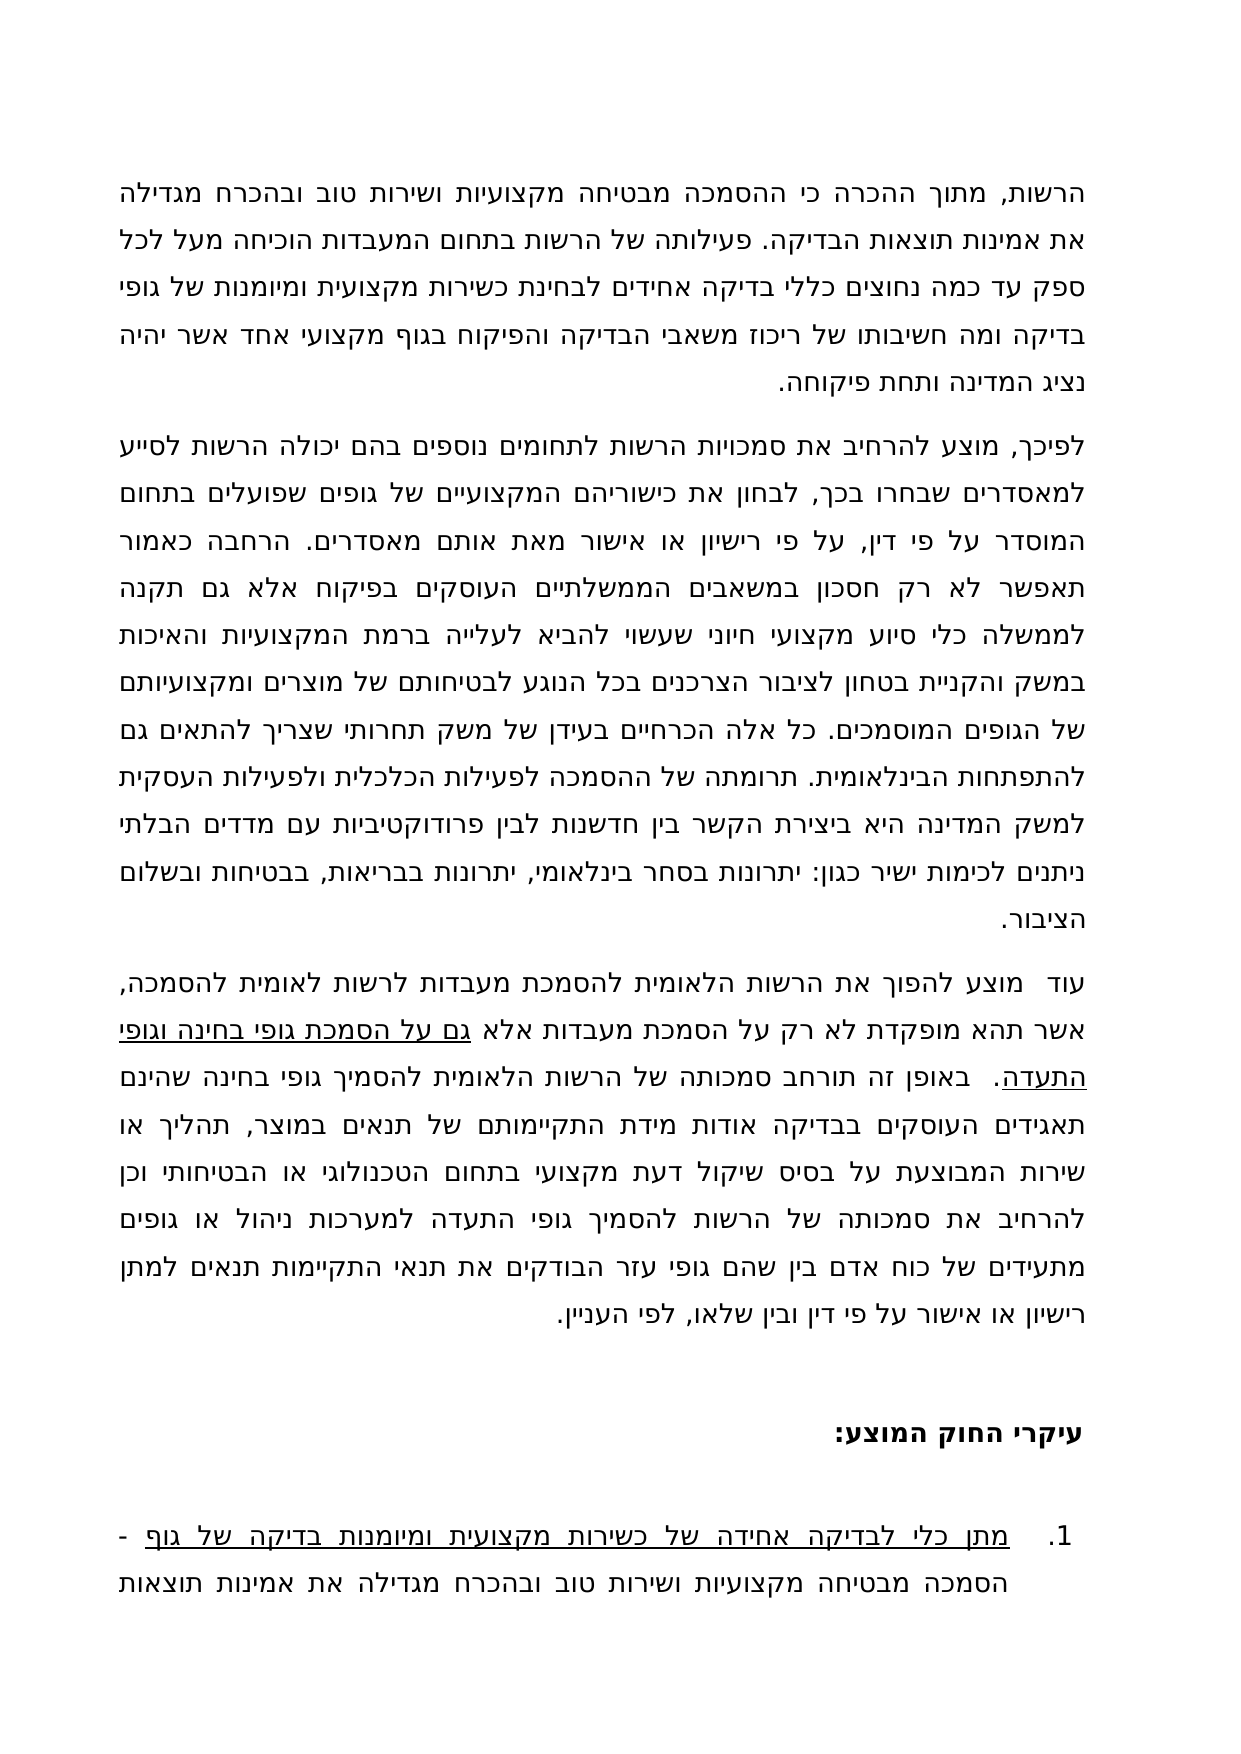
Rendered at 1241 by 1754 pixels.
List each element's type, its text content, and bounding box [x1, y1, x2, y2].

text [118, 177, 1087, 398]
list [118, 1520, 1047, 1599]
text עיקרי החוק המוצע: [118, 1417, 1087, 1449]
text עוד מוצע להפוך את הרשות הלאומית להסמכת מעבדות לרשות לאומית להסמכה, אשר תהא מופקדת לא רק על הסמכת מעבדות אלא גם על הסמכת גופי בחינה וגופי התעדה. באופן זה תורחב סמכותה של הרשות הלאומית להסמיך גופי בחינה שהינם תאגידים העוסקים בבדיקה אודות מידת התקיימותם של תנאים במוצר, תהליך או שירות המבוצעת על בסיס שיקול דעת מקצועי בתחום הטכנולוגי או הבטיחותי וכן להרחיב את סמכותה של הרשות להסמיך גופי התעדה למערכות ניהול או גופים מתעידים של כוח אדם בין שהם גופי עזר הבודקים את תנאי התקיימות תנאים למתן רישיון או אישור על פי דין ובין שלאו, לפי העניין. [118, 967, 1087, 1330]
text לפיכך, מוצע להרחיב את סמכויות הרשות לתחומים נוספים בהם יכולה הרשות לסייע למאסדרים שבחרו בכך, לבחון את כישוריהם המקצועיים של גופים שפועלים בתחום המוסדר על פי דין, על פי רישיון או אישור מאת אותם מאסדרים. הרחבה כאמור תאפשר לא רק חסכון במשאבים הממשלתיים העוסקים בפיקוח אלא גם תקנה לממשלה כלי סיוע מקצועי חיוני שעשוי להביא לעלייה ברמת המקצועיות והאיכות במשק והקניית בטחון לציבור הצרכנים בכל הנוגע לבטיחותם של מוצרים ומקצועיותם של הגופים המוסמכים. כל אלה הכרחיים בעידן של משק תחרותי שצריך להתאים גם להתפתחות הבינלאומית. תרומתה של ההסמכה לפעילות הכלכלית ולפעילות העסקית למשק המדינה היא ביצירת הקשר בין חדשנות לבין פרודוקטיביות עם מדדים הבלתי ניתנים לכימות ישיר כגון: יתרונות בסחר בינלאומי, יתרונות בבריאות, בבטיחות ובשלום הציבור. [118, 430, 1087, 935]
